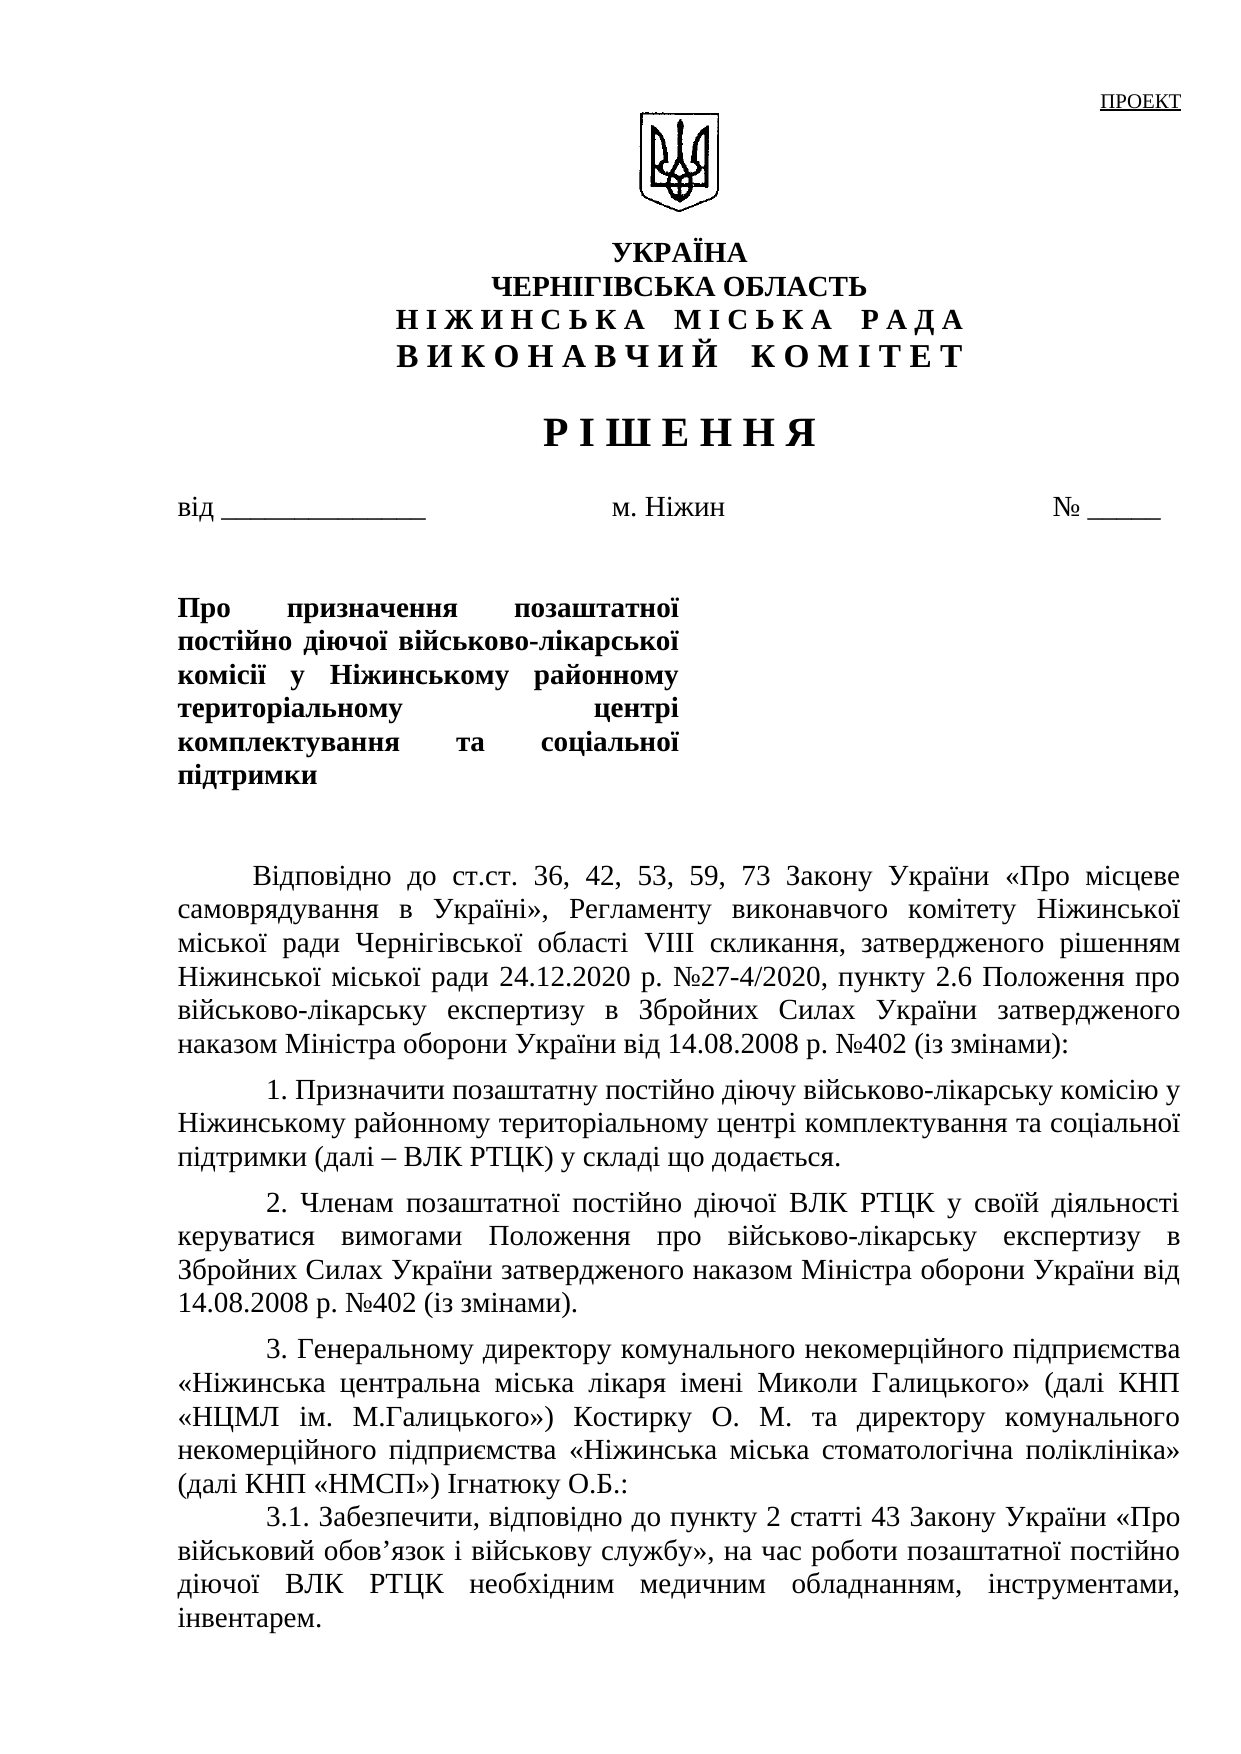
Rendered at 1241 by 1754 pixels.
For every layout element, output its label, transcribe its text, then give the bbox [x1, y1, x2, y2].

text Про призначення позаштатної постійно діючої військово-лікарської комісії у Ніжинському районному територіальному центрі комплектування та соціальної підтримки [177, 590, 679, 791]
text 3.1. Забезпечити, відповідно до пункту 2 статті 43 Закону України «Про військовий обов’язок і військову службу», на час роботи позаштатної постійно діючої ВЛК РТЦК необхідним медичним обладнанням, інструментами, інвентарем. [177, 1499, 1181, 1633]
text УКРАЇНА [177, 235, 1181, 269]
text від ______________ м. Ніжин № _____ [177, 489, 1181, 523]
text 3. Генеральному директору комунального некомерційного підприємства «Ніжинська центральна міська лікаря імені Миколи Галицького» (далі КНП «НЦМЛ ім. М.Галицького») Костирку О. М. та директору комунального некомерційного підприємства «Ніжинська міська стоматологічна поліклініка» (далі КНП «НМСП») Ігнатюку О.Б.: [177, 1332, 1181, 1499]
text В И К О Н А В Ч И Й К О М І Т Е Т [177, 336, 1181, 374]
picture [639, 112, 719, 212]
text Р І Ш Е Н Н Я [177, 408, 1181, 456]
text ПРОЕКТ [177, 89, 1181, 113]
text 1. Призначити позаштатну постійно діючу військово-лікарську комісію у Ніжинському районному територіальному центрі комплектування та соціальної підтримки (далі – ВЛК РТЦК) у складі що додається. [177, 1072, 1181, 1172]
text Відповідно до ст.ст. 36, 42, 53, 59, 73 Закону України «Про місцеве самоврядування в Україні», Регламенту виконавчого комітету Ніжинської міської ради Чернігівської області VIII скликання, затвердженого рішенням Ніжинської міської ради 24.12.2020 р. №27-4/2020, пункту 2.6 Положення про військово-лікарську експертизу в Збройних Силах України затвердженого наказом Міністра оборони України від 14.08.2008 р. №402 (із змінами): [177, 858, 1181, 1059]
text Н І Ж И Н С Ь К А М І С Ь К А Р А Д А [177, 302, 1181, 336]
text 2. Членам позаштатної постійно діючої ВЛК РТЦК у своїй діяльності керуватися вимогами Положення про військово-лікарську експертизу в Збройних Силах України затвердженого наказом Міністра оборони України від 14.08.2008 р. №402 (із змінами). [177, 1185, 1181, 1319]
text ЧЕРНІГІВСЬКА ОБЛАСТЬ [177, 269, 1181, 302]
